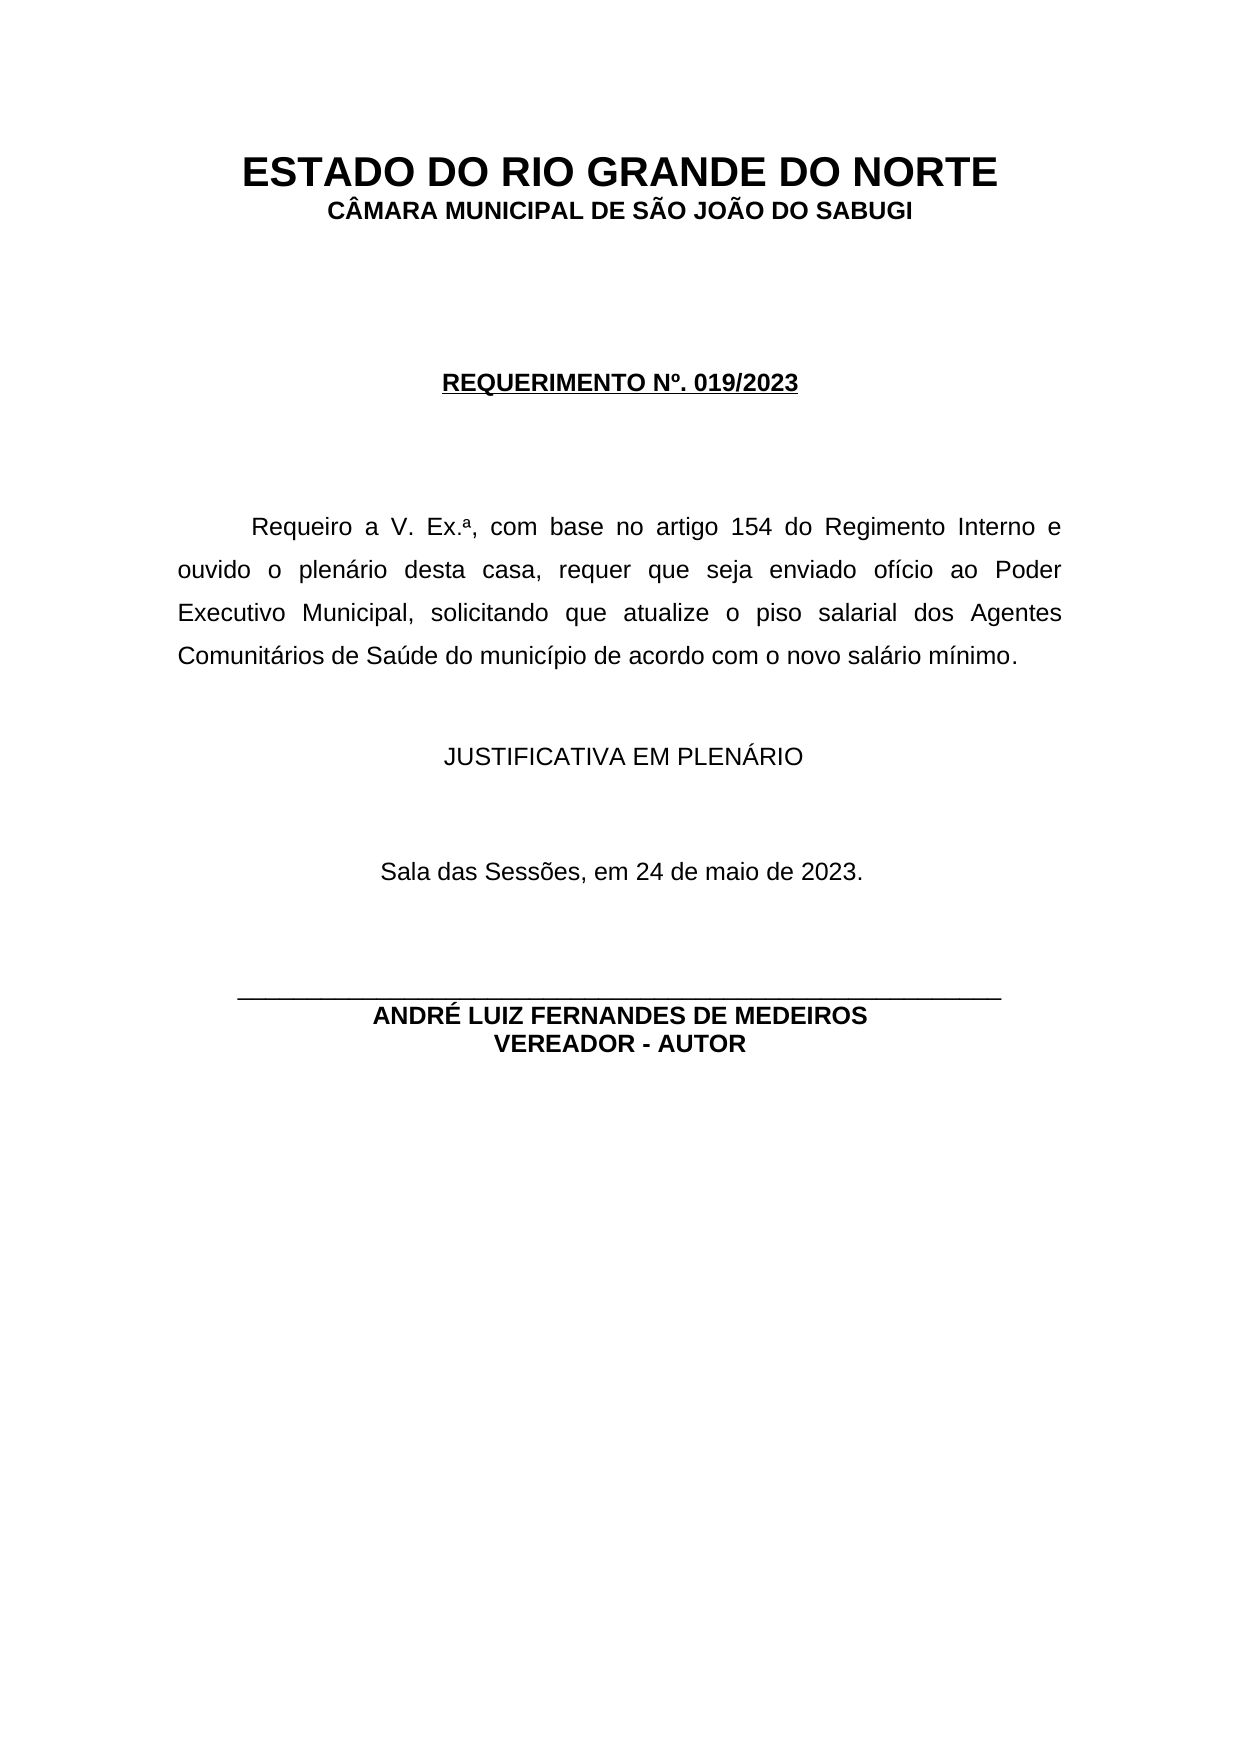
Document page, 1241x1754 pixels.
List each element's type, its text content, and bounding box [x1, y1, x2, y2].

text JUSTIFICATIVA EM PLENÁRIO [177, 742, 1063, 771]
text Sala das Sessões, em 24 de maio de 2023. [177, 857, 1063, 886]
text VEREADOR - AUTOR [177, 1029, 1063, 1058]
text ESTADO DO RIO GRANDE DO NORTE [177, 148, 1063, 196]
text REQUERIMENTO Nº. 019/2023 [177, 368, 1063, 397]
text ANDRÉ LUIZ FERNANDES DE MEDEIROS [177, 1001, 1063, 1029]
text Requeiro a V. Ex.ª, com base no artigo 154 do Regimento Interno e ouvido o plenário desta casa, requer que seja enviado ofício ao Poder Executivo Municipal, solicitando que atualize o piso salarial dos Agentes Comunitários de Saúde do município de acordo com o novo salário mínimo. [177, 512, 1063, 670]
text CÂMARA MUNICIPAL DE SÃO JOÃO DO SABUGI [177, 196, 1063, 224]
text _______________________________________________________ [177, 972, 1063, 1001]
